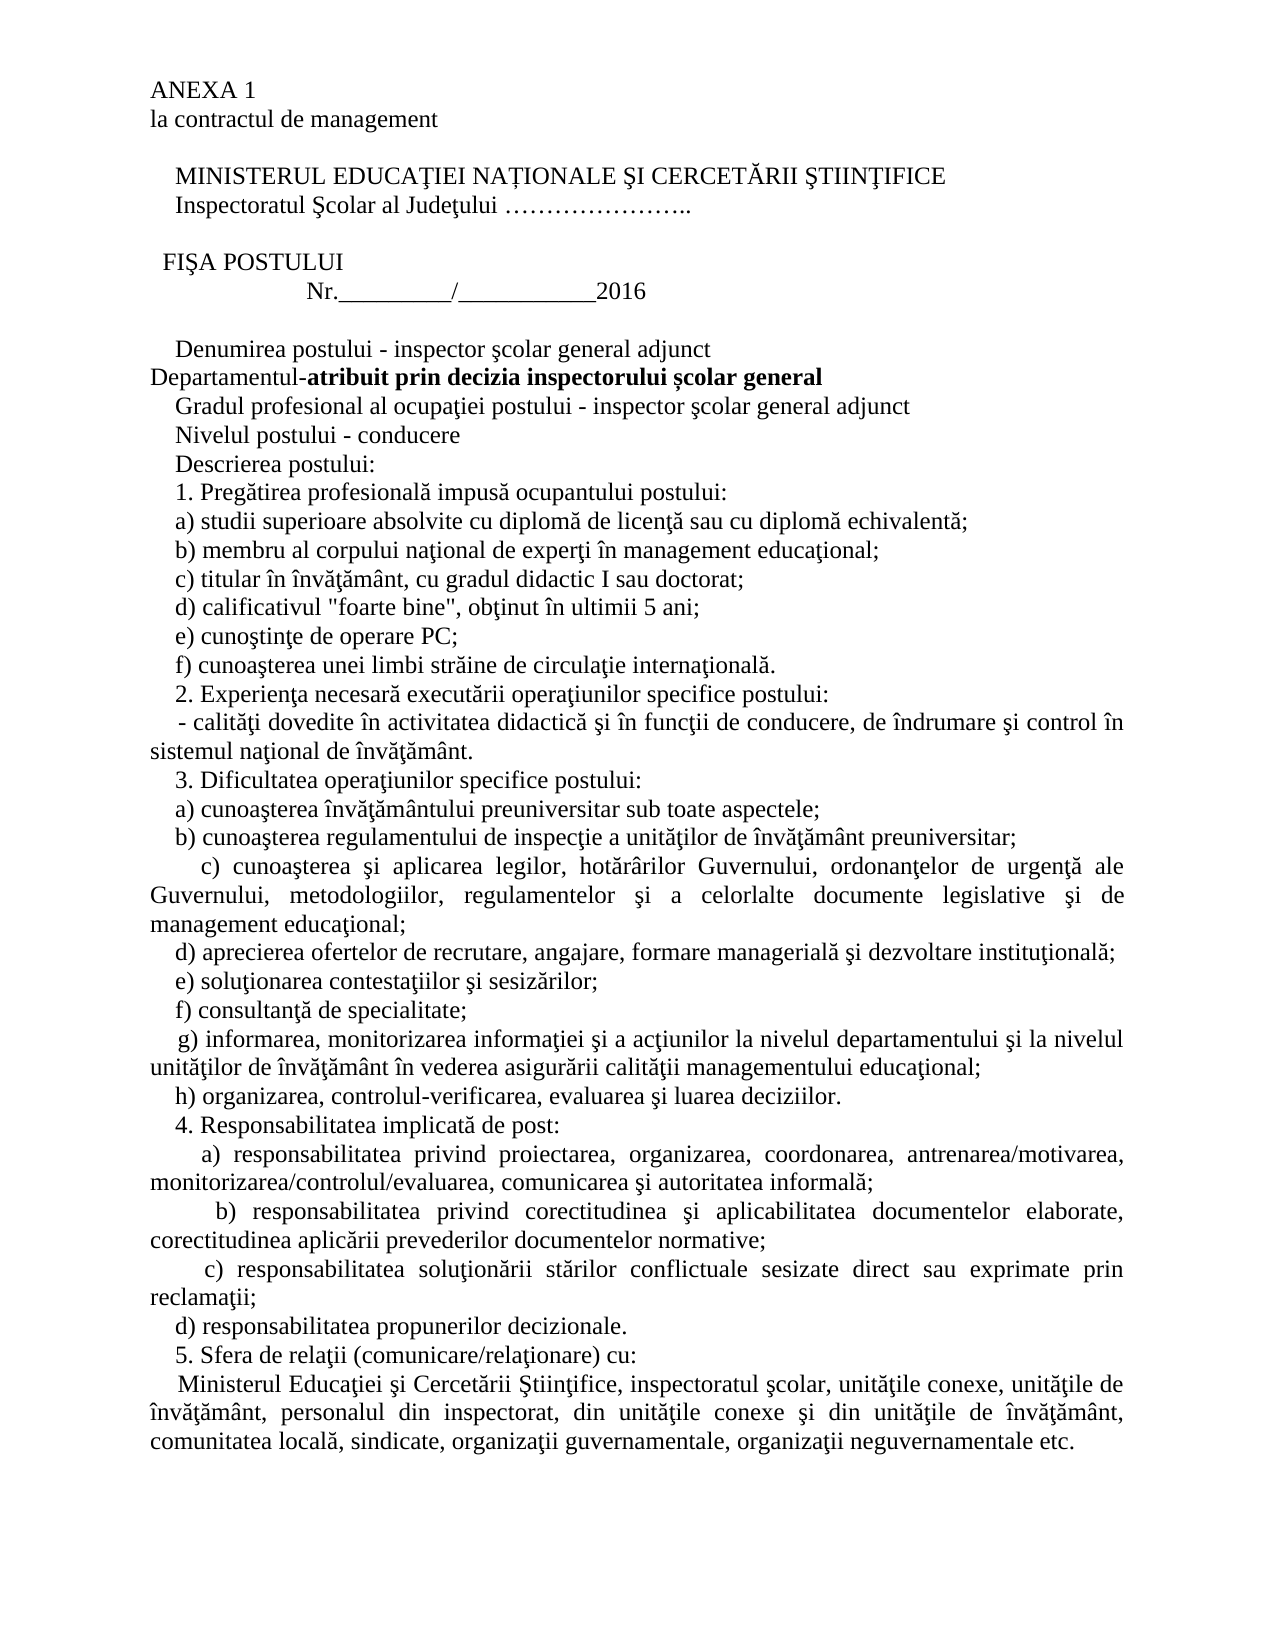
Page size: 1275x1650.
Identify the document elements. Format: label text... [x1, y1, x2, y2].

text c) responsabilitatea soluţionării stărilor conflictuale sesizate direct sau exprimate prin reclamaţii; [150, 1254, 1125, 1311]
text a) studii superioare absolvite cu diplomă de licenţă sau cu diplomă echivalentă; [150, 506, 1125, 535]
text b) membru al corpului naţional de experţi în management educaţional; [150, 535, 1125, 564]
text - calităţi dovedite în activitatea didactică şi în funcţii de conducere, de îndrumare şi control în sistemul naţional de învăţământ. [150, 707, 1125, 765]
text b) responsabilitatea privind corectitudinea şi aplicabilitatea documentelor elaborate, corectitudinea aplicării prevederilor documentelor normative; [150, 1196, 1125, 1254]
text e) soluţionarea contestaţiilor şi sesizărilor; [150, 966, 1125, 995]
text c) titular în învăţământ, cu gradul didactic I sau doctorat; [150, 564, 1125, 592]
text FIŞA POSTULUI [150, 247, 1125, 276]
text Nr._________/___________2016 [150, 276, 1125, 305]
text b) cunoaşterea regulamentului de inspecţie a unităţilor de învăţământ preuniversitar; [150, 822, 1125, 851]
text d) responsabilitatea propunerilor decizionale. [150, 1311, 1125, 1340]
text e) cunoştinţe de operare PC; [150, 621, 1125, 650]
text Ministerul Educaţiei şi Cercetării Ştiinţifice, inspectoratul şcolar, unităţile conexe, unităţile de învăţământ, personalul din inspectorat, din unităţile conexe şi din unităţile de învăţământ, comunitatea locală, sindicate, organizaţii guvernamentale, organizaţii neguvernamentale etc. [150, 1369, 1125, 1455]
text Descrierea postului: [150, 449, 1125, 477]
text a) responsabilitatea privind proiectarea, organizarea, coordonarea, antrenarea/motivarea, monitorizarea/controlul/evaluarea, comunicarea şi autoritatea informală; [150, 1139, 1125, 1196]
text g) informarea, monitorizarea informaţiei şi a acţiunilor la nivelul departamentului şi la nivelul unităţilor de învăţământ în vederea asigurării calităţii managementului educaţional; [150, 1024, 1125, 1081]
text 2. Experienţa necesară executării operaţiunilor specifice postului: [150, 679, 1125, 707]
text Gradul profesional al ocupaţiei postului - inspector şcolar general adjunct [150, 391, 1125, 420]
text Inspectoratul Şcolar al Judeţului ………………….. [150, 190, 1125, 219]
text c) cunoaşterea şi aplicarea legilor, hotărârilor Guvernului, ordonanţelor de urgenţă ale Guvernului, metodologiilor, regulamentelor şi a celorlalte documente legislative şi de management educaţional; [150, 851, 1125, 937]
text a) cunoaşterea învăţământului preuniversitar sub toate aspectele; [150, 794, 1125, 822]
text 1. Pregătirea profesională impusă ocupantului postului: [150, 477, 1125, 506]
text f) consultanţă de specialitate; [150, 995, 1125, 1024]
text f) cunoaşterea unei limbi străine de circulaţie internaţională. [150, 650, 1125, 679]
text d) aprecierea ofertelor de recrutare, angajare, formare managerială şi dezvoltare instituţională; [150, 937, 1125, 966]
text d) calificativul "foarte bine", obţinut în ultimii 5 ani; [150, 592, 1125, 621]
text Nivelul postului - conducere [150, 420, 1125, 449]
text 4. Responsabilitatea implicată de post: [150, 1110, 1125, 1139]
text h) organizarea, controlul-verificarea, evaluarea şi luarea deciziilor. [150, 1081, 1125, 1110]
text ANEXA 1 [150, 75, 1125, 104]
text la contractul de management [150, 104, 1125, 132]
text Departamentul-atribuit prin decizia inspectorului școlar general [150, 362, 1125, 391]
text 3. Dificultatea operaţiunilor specifice postului: [150, 765, 1125, 794]
text 5. Sfera de relaţii (comunicare/relaţionare) cu: [150, 1340, 1125, 1369]
text MINISTERUL EDUCAŢIEI NAȚIONALE ŞI CERCETĂRII ŞTIINŢIFICE [150, 161, 1125, 190]
text Denumirea postului - inspector şcolar general adjunct [150, 334, 1125, 362]
